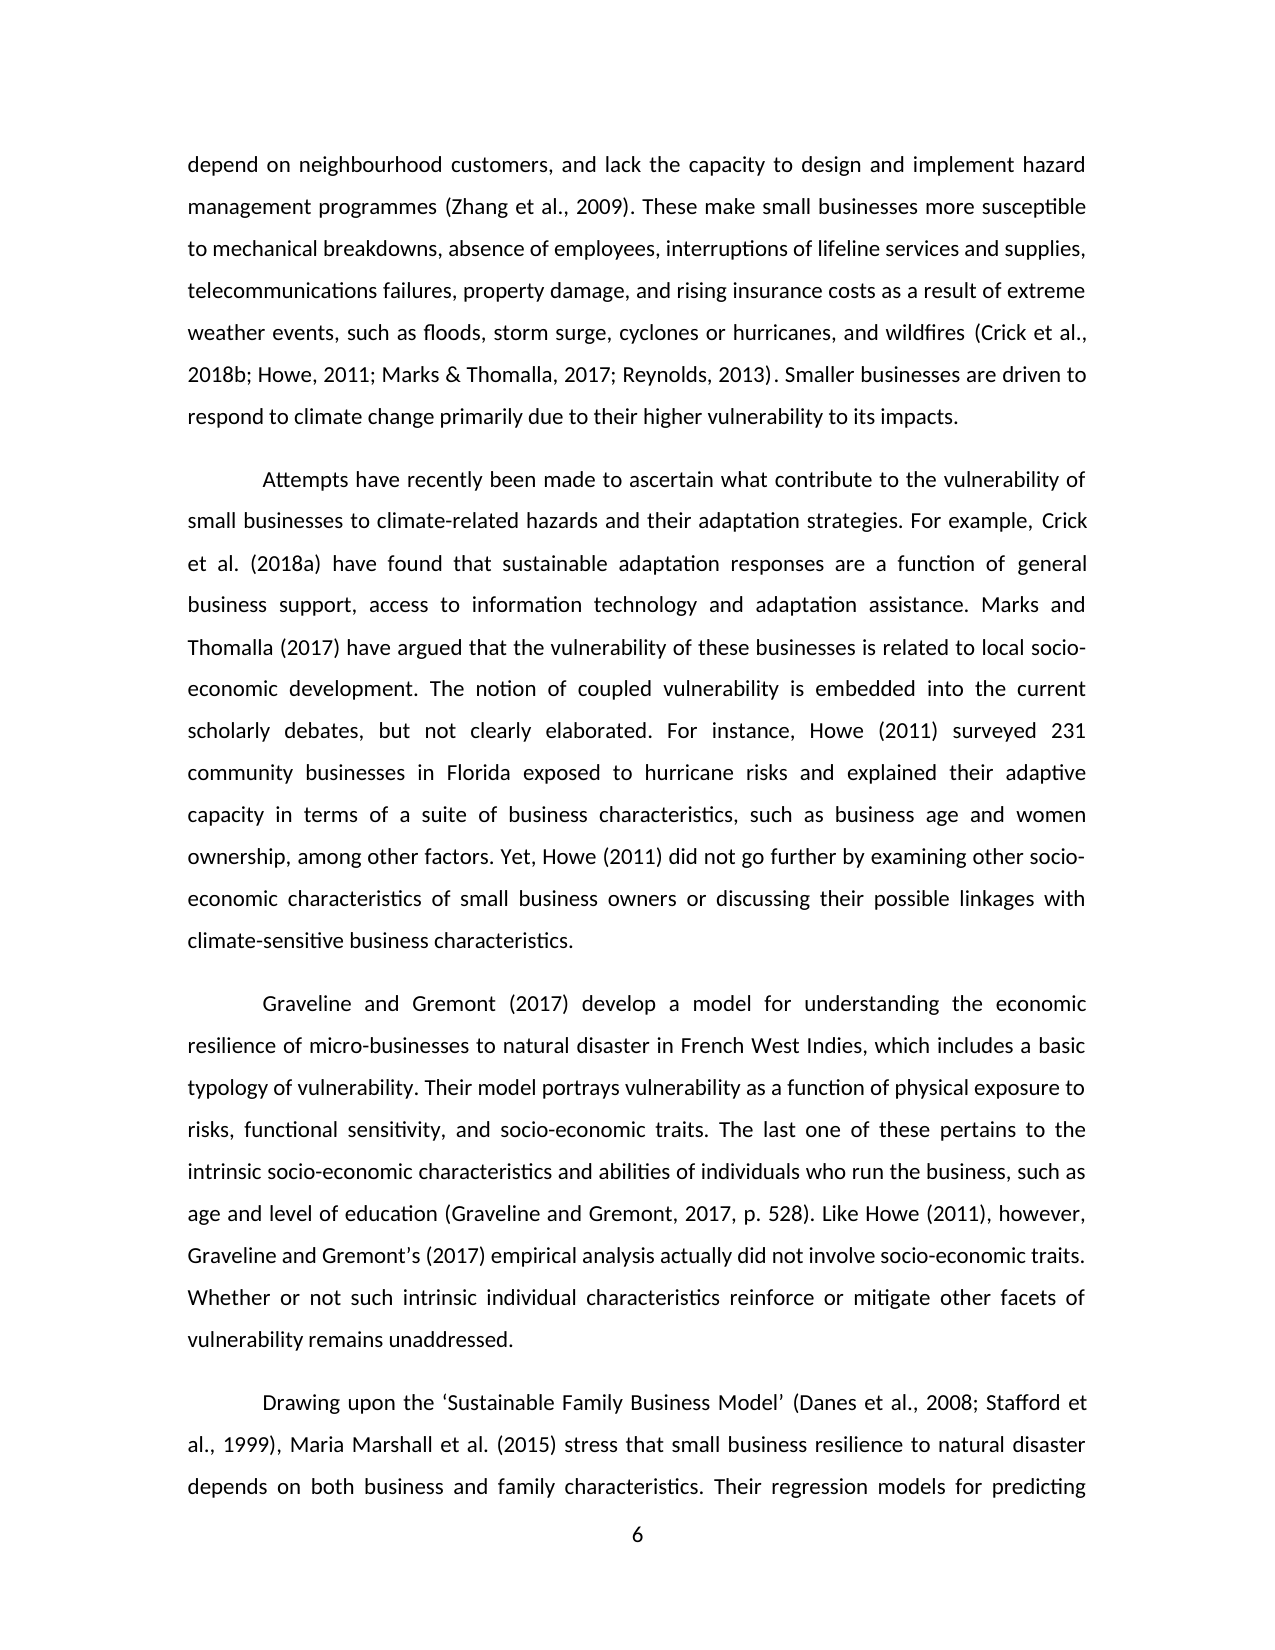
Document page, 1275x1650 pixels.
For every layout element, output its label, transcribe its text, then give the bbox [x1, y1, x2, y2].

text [187, 1388, 1087, 1500]
text Attempts have recently been made to ascertain what contribute to the vulnerability of small businesses to climate-related hazards and their adaptation strategies. For example, Crick et al. (2018a) have found that sustainable adaptation responses are a function of general business support, access to information technology and adaptation assistance. Marks and Thomalla (2017) have argued that the vulnerability of these businesses is related to local socio-economic development. The notion of coupled vulnerability is embedded into the current scholarly debates, but not clearly elaborated. For instance, Howe (2011) surveyed 231 community businesses in Florida exposed to hurricane risks and explained their adaptive capacity in terms of a suite of business characteristics, such as business age and women ownership, among other factors. Yet, Howe (2011) did not go further by examining other socio-economic characteristics of small business owners or discussing their possible linkages with climate-sensitive business characteristics. [187, 465, 1087, 954]
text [187, 150, 1087, 430]
text Graveline and Gremont (2017) develop a model for understanding the economic resilience of micro-businesses to natural disaster in French West Indies, which includes a basic typology of vulnerability. Their model portrays vulnerability as a function of physical exposure to risks, functional sensitivity, and socio-economic traits. The last one of these pertains to the intrinsic socio-economic characteristics and abilities of individuals who run the business, such as age and level of education (Graveline and Gremont, 2017, p. 528). Like Howe (2011), however, Graveline and Gremont’s (2017) empirical analysis actually did not involve socio-economic traits. Whether or not such intrinsic individual characteristics reinforce or mitigate other facets of vulnerability remains unaddressed. [187, 989, 1087, 1353]
